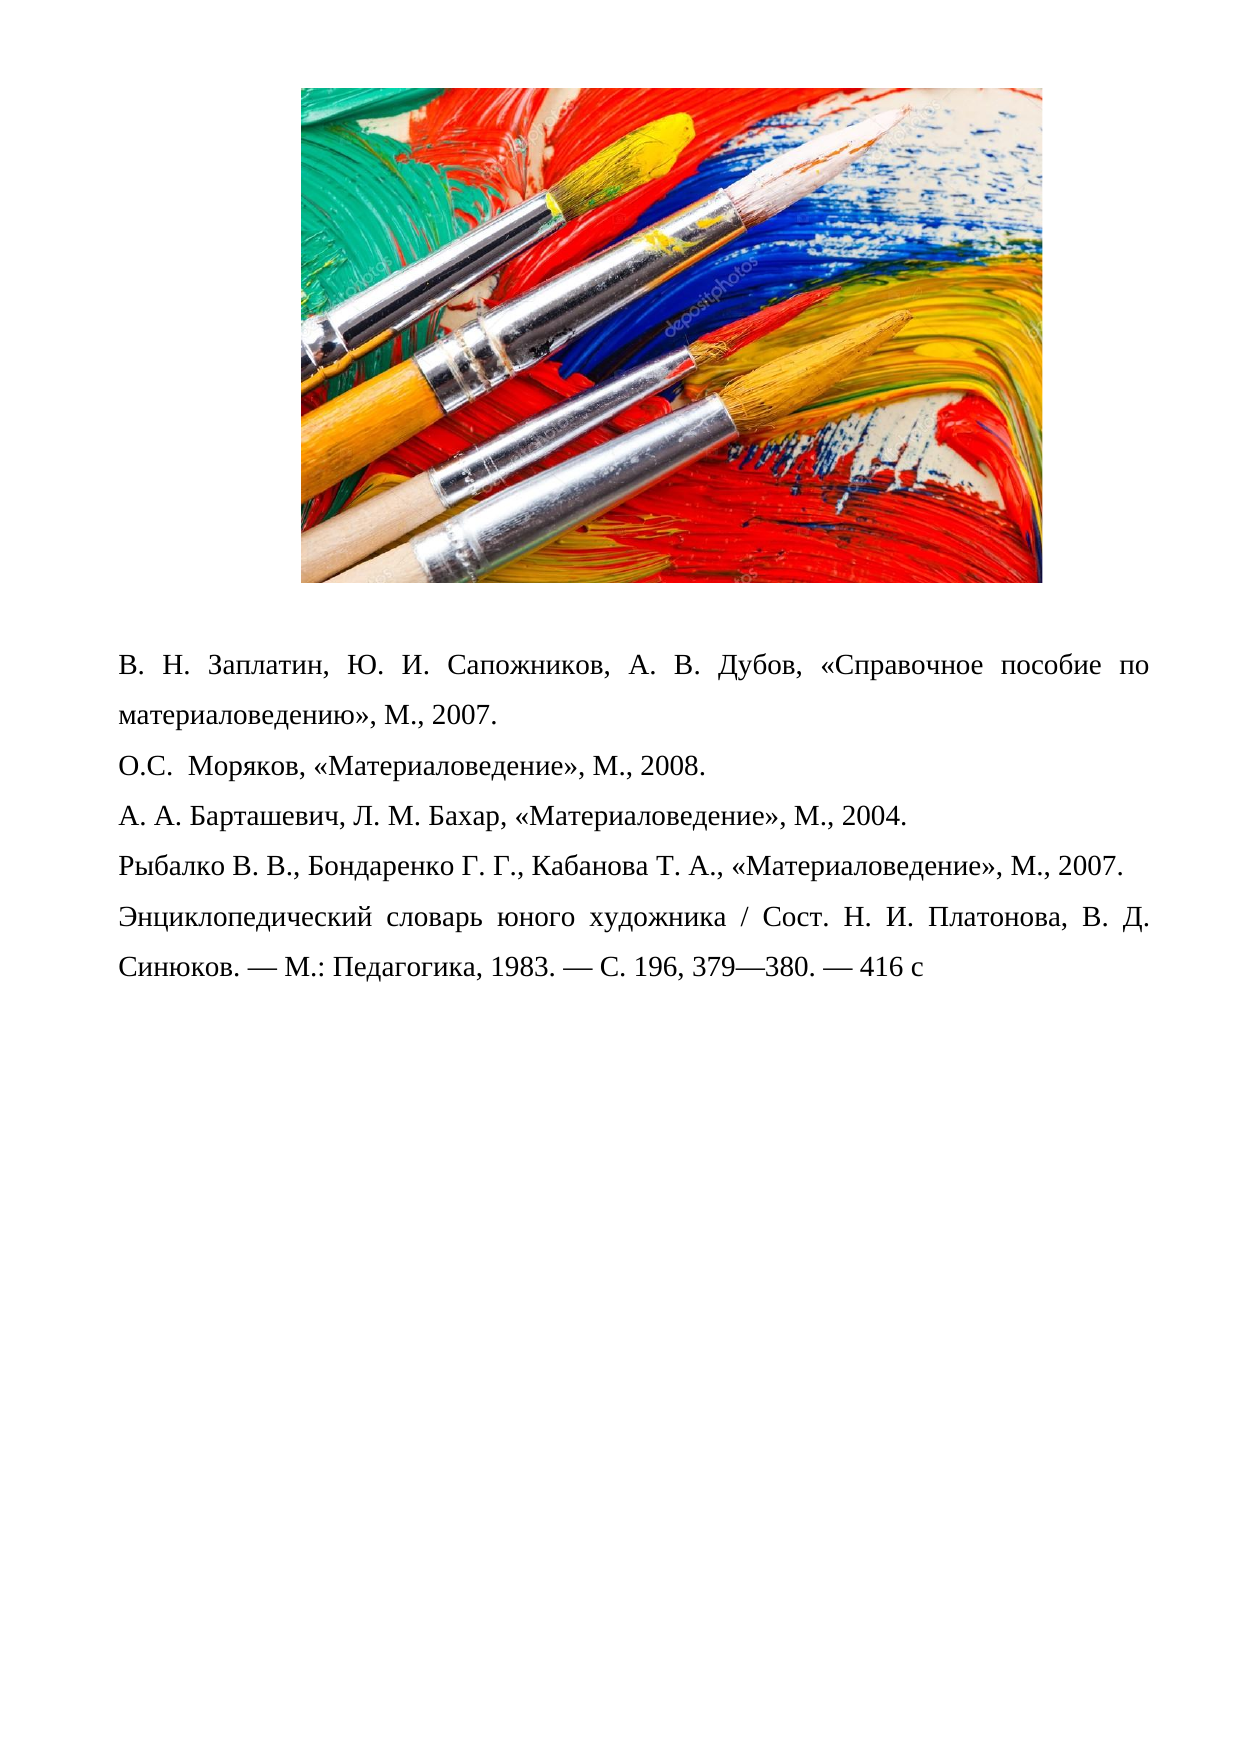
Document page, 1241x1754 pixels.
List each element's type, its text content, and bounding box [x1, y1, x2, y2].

text Энциклопедический словарь юного художника / Сост. Н. И. Платонова, В. Д. Синюков. — М.: Педагогика, 1983. — С. 196, 379—380. — 416 с [118, 899, 1152, 982]
text О.С. Моряков, «Материаловедение», М., 2008. [118, 748, 1152, 781]
picture [301, 88, 1043, 583]
text А. А. Барташевич, Л. М. Бахар, «Материаловедение», М., 2004. [118, 798, 1152, 832]
text В. Н. Заплатин, Ю. И. Сапожников, А. В. Дубов, «Справочное пособие по материаловедению», М., 2007. [118, 647, 1152, 731]
text Рыбалко В. В., Бондаренко Г. Г., Кабанова Т. А., «Материаловедение», М., 2007. [118, 848, 1152, 882]
